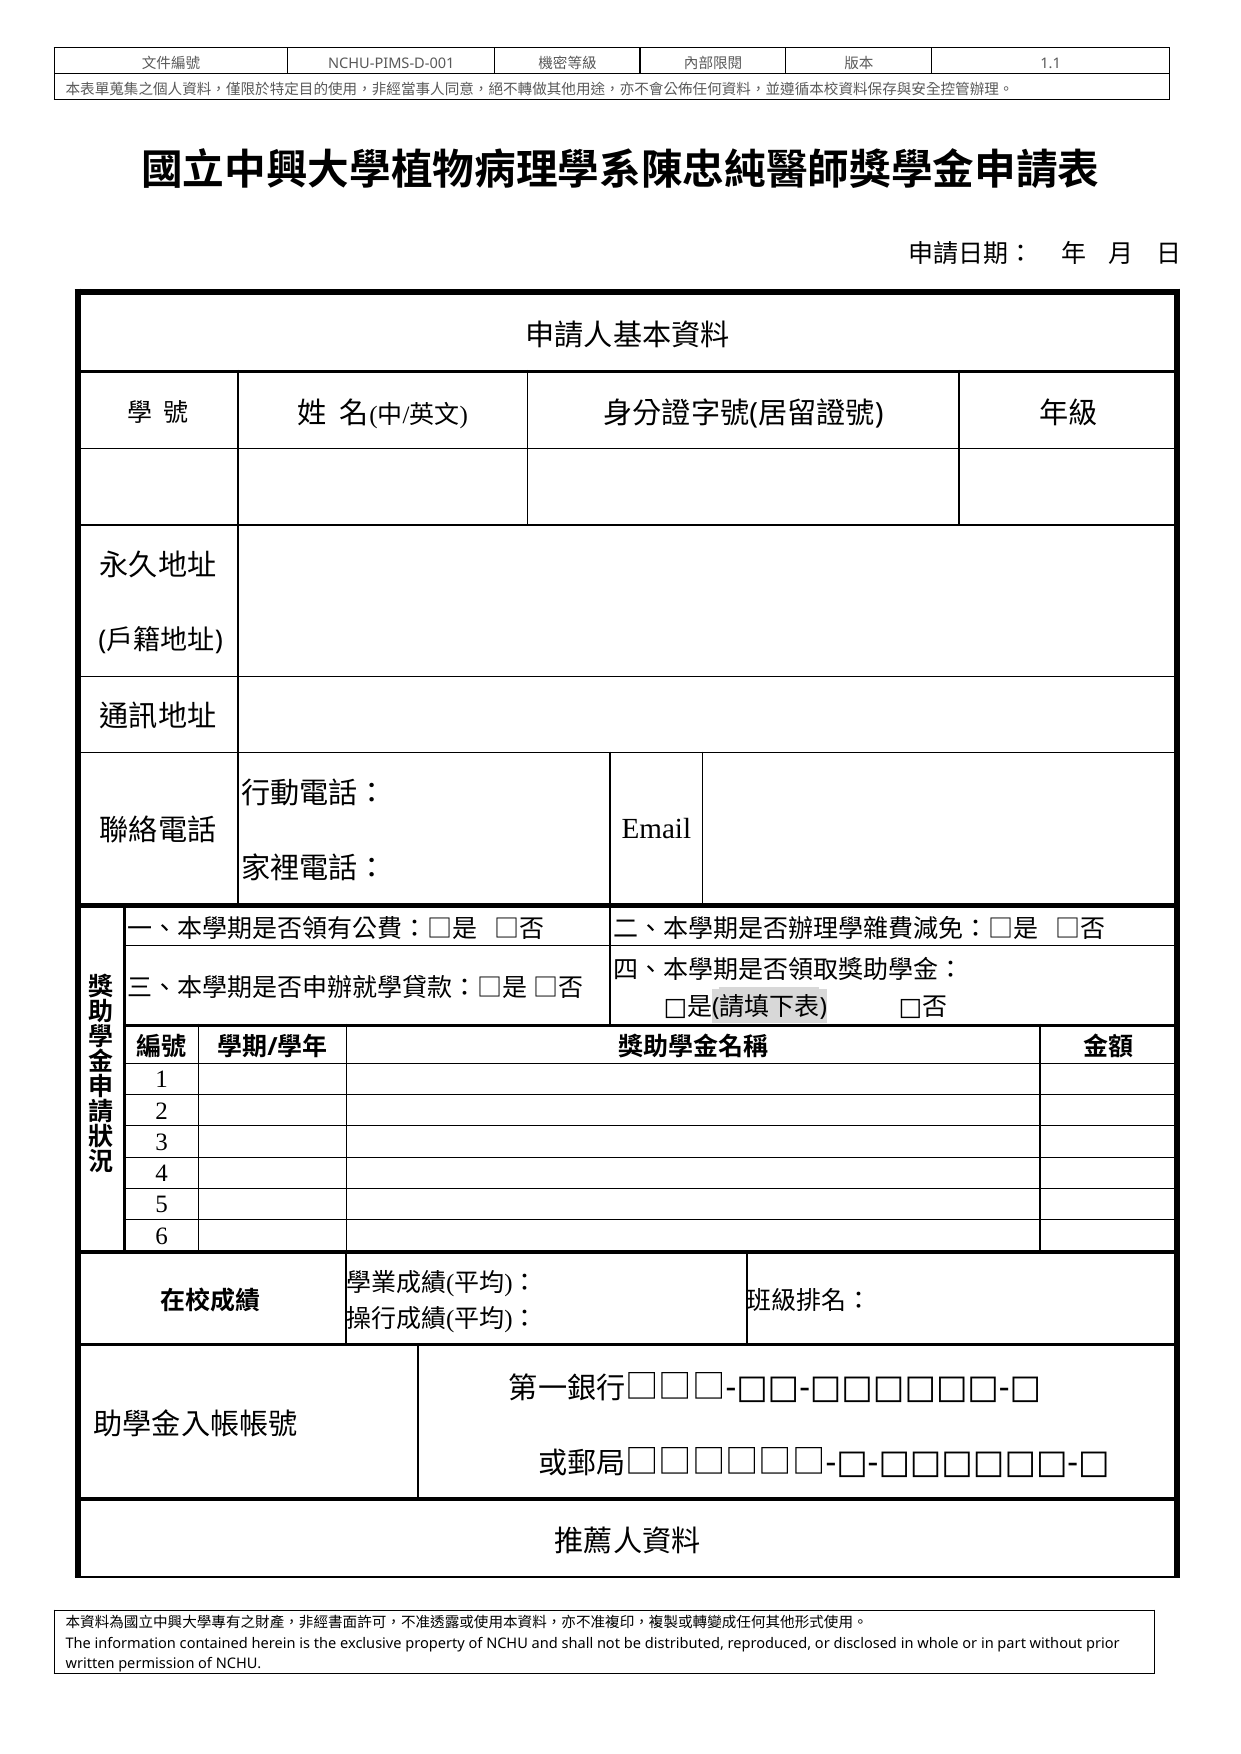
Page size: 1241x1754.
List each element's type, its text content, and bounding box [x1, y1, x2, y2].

table_header 申請人基本資料 [81, 295, 1174, 370]
table_cell [347, 1095, 1039, 1125]
table_cell [347, 1189, 1039, 1219]
table_cell [199, 1064, 346, 1094]
table_cell 獎助學金名稱 [347, 1027, 1039, 1063]
table_cell 通訊地址 [81, 677, 237, 752]
table_cell 編號 [126, 1027, 198, 1063]
table_cell [239, 449, 527, 524]
table_cell [81, 449, 237, 524]
table_cell [239, 677, 1174, 752]
table_cell Email [611, 753, 702, 903]
text 申請日期： 年 月 日 [59, 233, 1181, 270]
table_cell 三、本學期是否申辦就學貸款：□是 □否 [126, 946, 609, 1023]
table_cell [239, 526, 1174, 676]
table_cell [703, 753, 1174, 903]
table_cell [199, 1126, 346, 1157]
table_cell 學期/學年 [199, 1027, 346, 1063]
table_cell [960, 449, 1174, 524]
table_cell 一、本學期是否領有公費：□是 □否 [126, 908, 609, 945]
table_cell [347, 1064, 1039, 1094]
table_cell [199, 1095, 346, 1125]
table_cell 行動電話： 家裡電話： [239, 753, 609, 903]
table_cell [1041, 1158, 1174, 1188]
table_cell 5 [126, 1189, 198, 1219]
table_cell 學業成績(平均)： 操行成績(平均)： [347, 1254, 746, 1343]
table_cell [347, 1158, 1039, 1188]
table_cell 金額 [1041, 1027, 1174, 1063]
table_cell [1041, 1189, 1174, 1219]
table_cell 身分證字號(居留證號) [528, 373, 958, 448]
table_cell 四、本學期是否領取獎助學金： □是(請填下表) □否 [611, 946, 1174, 1023]
table_cell 第一銀行□□□-□□-□□□□□□-□ 或郵局□□□□□□-□-□□□□□□-□ [419, 1346, 1174, 1496]
table_cell 1 [126, 1064, 198, 1094]
table_cell 6 [126, 1220, 198, 1250]
table_cell 推薦人資料 [81, 1501, 1174, 1576]
table_cell [1041, 1126, 1174, 1157]
table_cell 學 號 [81, 373, 237, 448]
table_cell 獎助學金申請狀況 [81, 908, 123, 1250]
table_cell [199, 1220, 346, 1250]
table_cell 在校成績 [81, 1254, 345, 1343]
table_cell [199, 1158, 346, 1188]
table_cell [347, 1126, 1039, 1157]
table_cell [1041, 1220, 1174, 1250]
table_cell 2 [126, 1095, 198, 1125]
table_cell 永久地址 (戶籍地址) [81, 526, 237, 676]
table_cell [199, 1189, 346, 1219]
table_cell 姓 名(中/英文) [239, 373, 527, 448]
table_cell [1041, 1064, 1174, 1094]
table_cell 助學金入帳帳號 [81, 1346, 417, 1496]
table_cell [347, 1220, 1039, 1250]
table_cell 3 [126, 1126, 198, 1157]
table_cell 年級 [960, 373, 1174, 448]
table_cell 二、本學期是否辦理學雜費減免：□是 □否 [611, 908, 1174, 945]
text 國立中興大學植物病理學系陳忠純醫師獎學金申請表 [59, 136, 1181, 196]
table_cell 4 [126, 1158, 198, 1188]
table_cell [528, 449, 958, 524]
table_cell 班級排名： [748, 1254, 1174, 1343]
table_cell 聯絡電話 [81, 753, 237, 903]
table_cell [1041, 1095, 1174, 1125]
